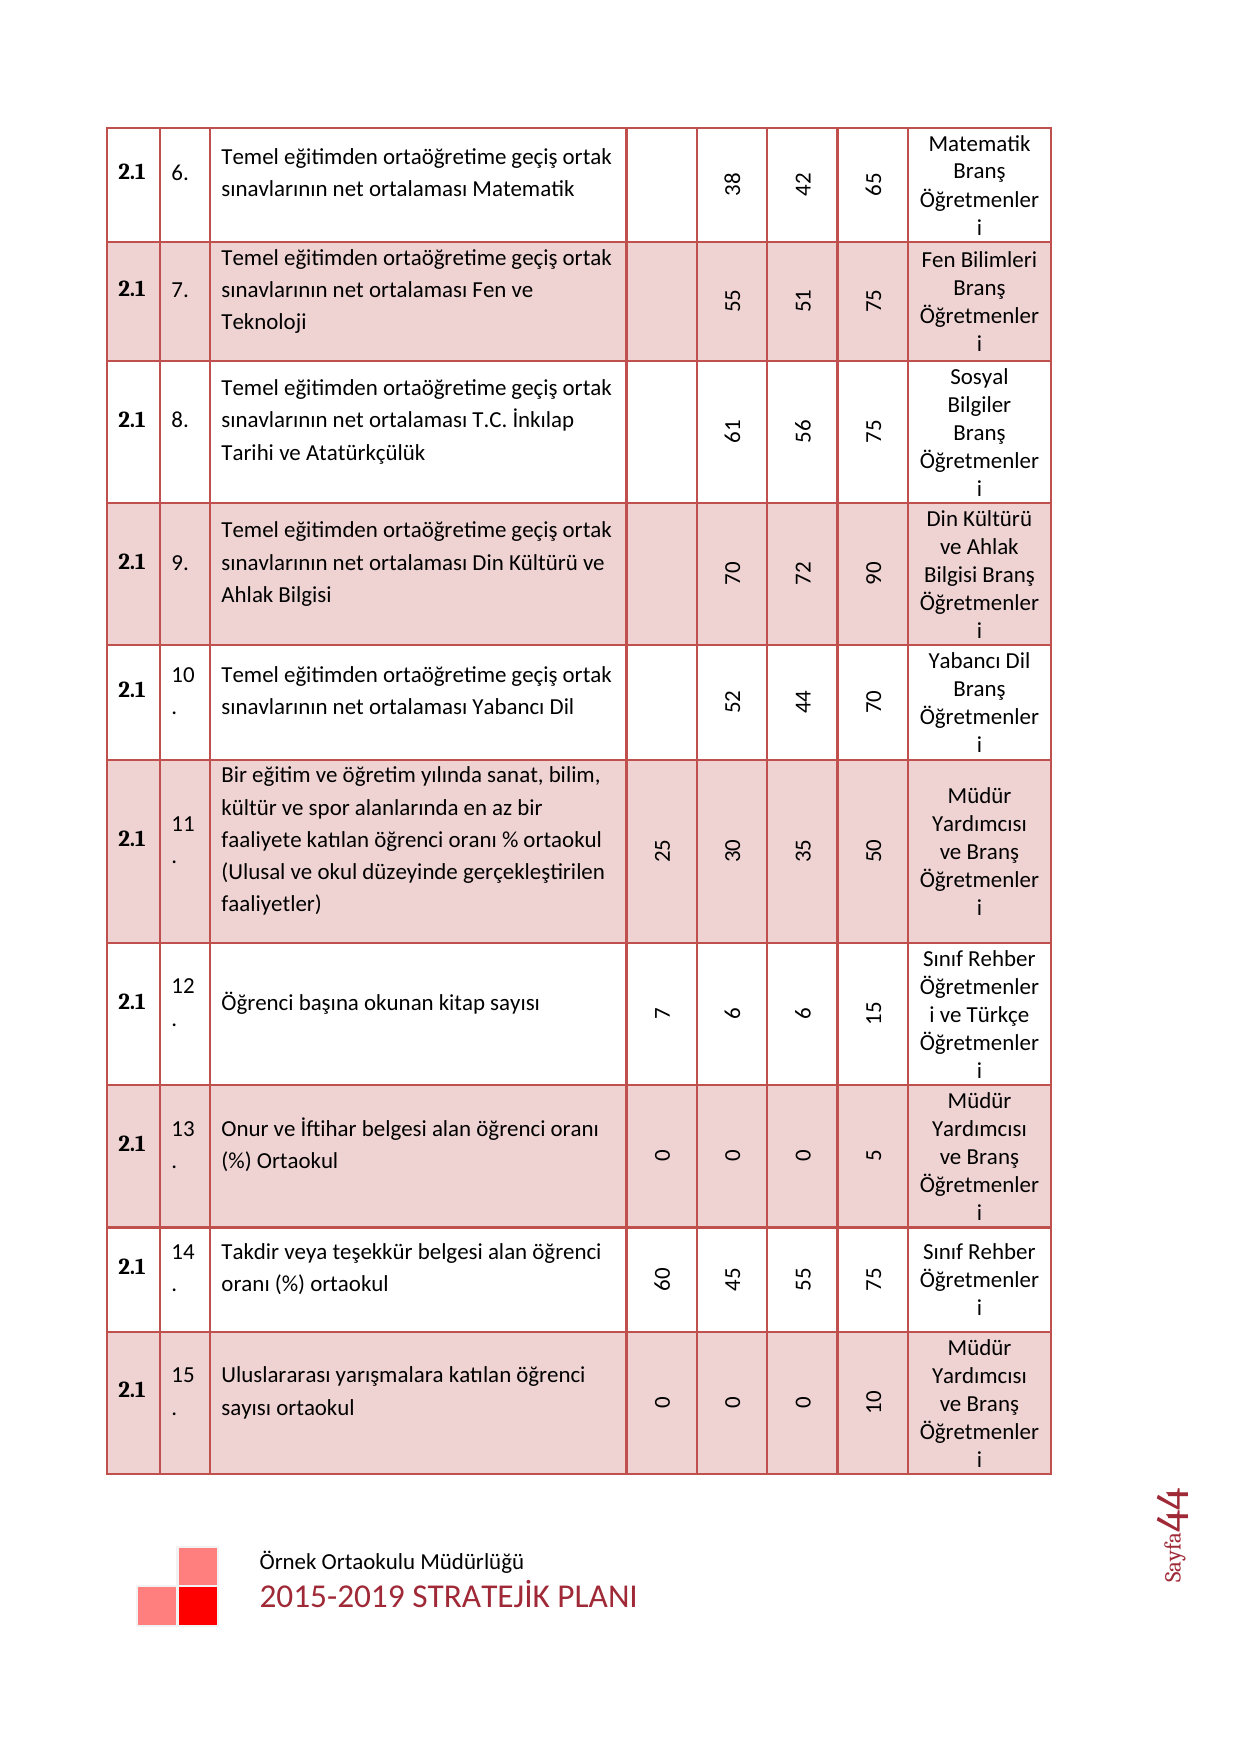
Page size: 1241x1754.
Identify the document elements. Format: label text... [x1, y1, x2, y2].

table_cell 0 [698, 1333, 766, 1473]
table_cell Temel eğitimden ortaöğretime geçiş ortak sınavlarının net ortalaması Matematik [211, 129, 625, 241]
table_cell [628, 129, 696, 241]
table_cell [628, 243, 696, 360]
table_cell 72 [768, 504, 836, 644]
table_cell [628, 504, 696, 644]
table_cell 10 [839, 1333, 907, 1473]
table_cell Matematik Branş Öğretmenleri [909, 129, 1050, 241]
table_cell 7. [161, 243, 209, 360]
table_cell 2.1 [108, 129, 159, 241]
table_cell 2.1 [108, 362, 159, 502]
table_cell 2.1 [108, 1333, 159, 1473]
table_cell 0 [698, 1086, 766, 1226]
table_cell Sosyal Bilgiler Branş Öğretmenleri [909, 362, 1050, 502]
table_cell Takdir veya teşekkür belgesi alan öğrenci oranı (%) ortaokul [211, 1229, 625, 1331]
table_cell Temel eğitimden ortaöğretime geçiş ortak sınavlarının net ortalaması Din Kültürü ve Ahlak Bilgisi [211, 504, 625, 644]
table_cell 2.1 [108, 944, 159, 1084]
table_cell 52 [698, 646, 766, 758]
table_cell Müdür Yardımcısı ve Branş Öğretmenleri [909, 1086, 1050, 1226]
table_cell 15. [161, 1333, 209, 1473]
table_cell Müdür Yardımcısı ve Branş Öğretmenleri [909, 1333, 1050, 1473]
table_cell 6. [161, 129, 209, 241]
table_cell Onur ve İftihar belgesi alan öğrenci oranı (%) Ortaokul [211, 1086, 625, 1226]
table_cell 5 [839, 1086, 907, 1226]
table_cell 70 [839, 646, 907, 758]
table_cell Öğrenci başına okunan kitap sayısı [211, 944, 625, 1084]
table_cell 55 [768, 1229, 836, 1331]
table_cell 70 [698, 504, 766, 644]
table_cell Sınıf Rehber Öğretmenleri [909, 1229, 1050, 1331]
table_cell 35 [768, 761, 836, 942]
table_cell Fen Bilimleri Branş Öğretmenleri [909, 243, 1050, 360]
table_cell 2.1 [108, 1086, 159, 1226]
table_cell 11. [161, 761, 209, 942]
table_cell [628, 362, 696, 502]
table_cell 2.1 [108, 243, 159, 360]
table_cell [628, 646, 696, 758]
table_cell 2.1 [108, 761, 159, 942]
table_cell 6 [698, 944, 766, 1084]
table_cell Din Kültürü ve Ahlak Bilgisi Branş Öğretmenleri [909, 504, 1050, 644]
table_cell Müdür Yardımcısı ve Branş Öğretmenleri [909, 761, 1050, 942]
table_cell 75 [839, 243, 907, 360]
table_cell 60 [628, 1229, 696, 1331]
table_cell 14. [161, 1229, 209, 1331]
table_cell Bir eğitim ve öğretim yılında sanat, bilim, kültür ve spor alanlarında en az bir faaliyete katılan öğrenci oranı % ortaokul (Ulusal ve okul düzeyinde gerçekleştirilen faaliyetler) [211, 761, 625, 942]
table_cell 61 [698, 362, 766, 502]
table_cell 30 [698, 761, 766, 942]
table_cell 13. [161, 1086, 209, 1226]
table_cell Temel eğitimden ortaöğretime geçiş ortak sınavlarının net ortalaması Yabancı Dil [211, 646, 625, 758]
table_cell Temel eğitimden ortaöğretime geçiş ortak sınavlarının net ortalaması T.C. İnkılap Tarihi ve Atatürkçülük [211, 362, 625, 502]
table_cell 2.1 [108, 1229, 159, 1331]
table_cell 0 [768, 1086, 836, 1226]
table_cell 38 [698, 129, 766, 241]
table_cell 65 [839, 129, 907, 241]
table_cell 75 [839, 362, 907, 502]
table_cell 50 [839, 761, 907, 942]
table_cell Uluslararası yarışmalara katılan öğrenci sayısı ortaokul [211, 1333, 625, 1473]
table_cell 51 [768, 243, 836, 360]
table_cell 2.1 [108, 504, 159, 644]
table_cell Sınıf Rehber Öğretmenleri ve Türkçe Öğretmenleri [909, 944, 1050, 1084]
table_cell 44 [768, 646, 836, 758]
table_cell 0 [768, 1333, 836, 1473]
table_cell Yabancı Dil Branş Öğretmenleri [909, 646, 1050, 758]
table_cell Temel eğitimden ortaöğretime geçiş ortak sınavlarının net ortalaması Fen ve Teknoloji [211, 243, 625, 360]
table_cell 0 [628, 1333, 696, 1473]
table_cell 56 [768, 362, 836, 502]
table_cell 9. [161, 504, 209, 644]
table_cell 55 [698, 243, 766, 360]
table_cell 25 [628, 761, 696, 942]
table_cell 12. [161, 944, 209, 1084]
table_cell 15 [839, 944, 907, 1084]
table_cell 2.1 [108, 646, 159, 758]
table_cell 6 [768, 944, 836, 1084]
table_cell 75 [839, 1229, 907, 1331]
table_cell 0 [628, 1086, 696, 1226]
table_cell 90 [839, 504, 907, 644]
table_cell 7 [628, 944, 696, 1084]
table_cell 8. [161, 362, 209, 502]
table_cell 45 [698, 1229, 766, 1331]
table_cell 42 [768, 129, 836, 241]
table_cell 10. [161, 646, 209, 758]
